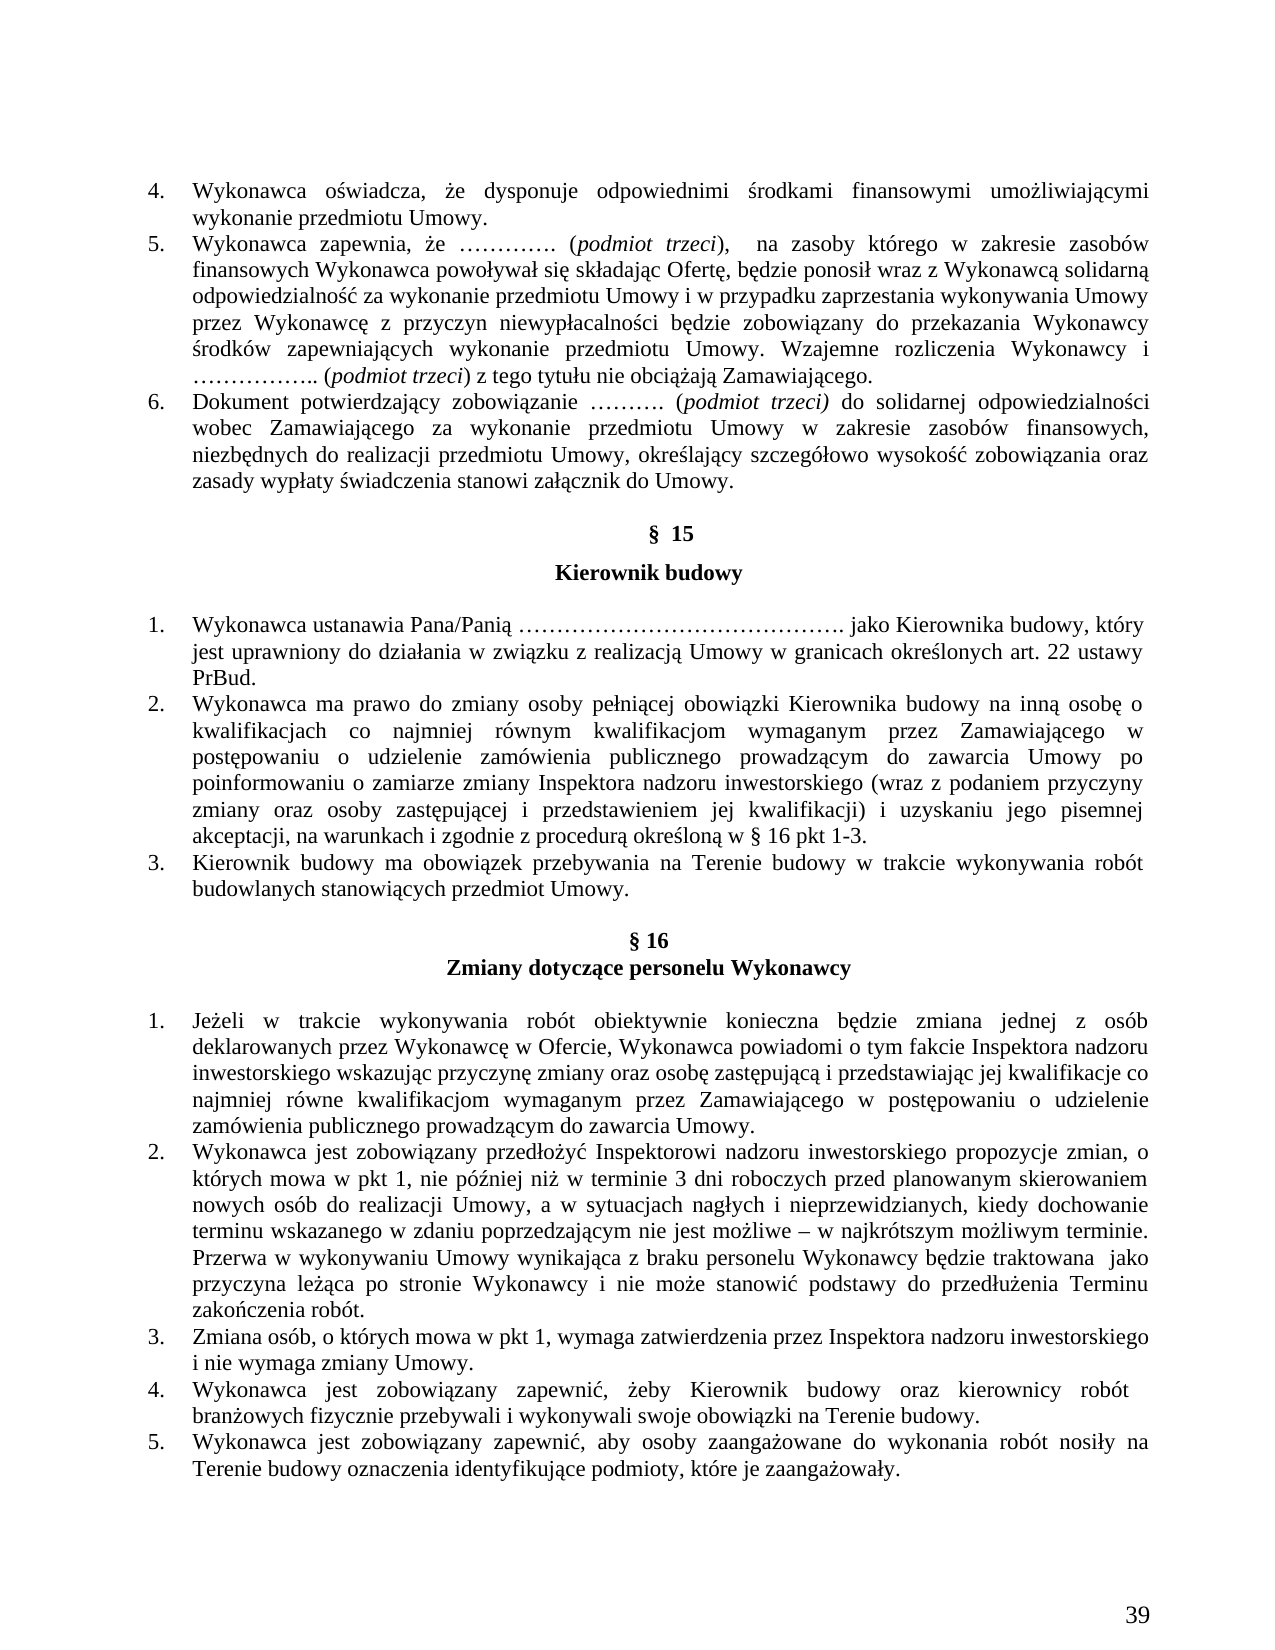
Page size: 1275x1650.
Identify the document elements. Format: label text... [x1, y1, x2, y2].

list Wykonawca ma prawo do zmiany osoby pełniącej obowiązki Kierownika budowy na inną osobę o kwalifikacjach co najmniej równym kwalifikacjom wymaganym przez Zamawiającego w postępowaniu o udzielenie zamówienia publicznego prowadzącym do zawarcia Umowy po poinformowaniu o zamiarze zmiany Inspektora nadzoru inwestorskiego (wraz z podaniem przyczyny zmiany oraz osoby zastępującej i przedstawieniem jej kwalifikacji) i uzyskaniu jego pisemnej akceptacji, na warunkach i zgodnie z procedurą określoną w § 16 pkt 1-3. [148, 690, 1145, 848]
list Wykonawca ustanawia Pana/Panią ……………………………………. jako Kierownika budowy, który jest uprawniony do działania w związku z realizacją Umowy w granicach określonych art. 22 ustawy PrBud. [148, 611, 1145, 690]
list Wykonawca zapewnia, że …………. (podmiot trzeci), na zasoby którego w zakresie zasobów finansowych Wykonawca powoływał się składając Ofertę, będzie ponosił wraz z Wykonawcą solidarną odpowiedzialność za wykonanie przedmiotu Umowy i w przypadku zaprzestania wykonywania Umowy przez Wykonawcę z przyczyn niewypłacalności będzie zobowiązany do przekazania Wykonawcy środków zapewniających wykonanie przedmiotu Umowy. Wzajemne rozliczenia Wykonawcy i …………….. (podmiot trzeci) z tego tytułu nie obciążają Zamawiającego. [148, 230, 1150, 388]
list Kierownik budowy ma obowiązek przebywania na Terenie budowy w trakcie wykonywania robót budowlanych stanowiących przedmiot Umowy. [148, 848, 1145, 901]
text Zmiany dotyczące personelu Wykonawcy [148, 954, 1150, 980]
text § 16 [148, 928, 1150, 954]
list Wykonawca jest zobowiązany zapewnić, aby osoby zaangażowane do wykonania robót nosiły na Terenie budowy oznaczenia identyfikujące podmioty, które je zaangażowały. [148, 1428, 1150, 1481]
list Dokument potwierdzający zobowiązanie ………. (podmiot trzeci) do solidarnej odpowiedzialności wobec Zamawiającego za wykonanie przedmiotu Umowy w zakresie zasobów finansowych, niezbędnych do realizacji przedmiotu Umowy, określający szczegółowo wysokość zobowiązania oraz zasady wypłaty świadczenia stanowi załącznik do Umowy. [148, 388, 1150, 493]
list Zmiana osób, o których mowa w pkt 1, wymaga zatwierdzenia przez Inspektora nadzoru inwestorskiego i nie wymaga zmiany Umowy. [148, 1323, 1150, 1376]
text Kierownik budowy [148, 559, 1150, 585]
list Wykonawca oświadcza, że dysponuje odpowiednimi środkami finansowymi umożliwiającymi wykonanie przedmiotu Umowy. [148, 177, 1150, 230]
list Wykonawca jest zobowiązany przedłożyć Inspektorowi nadzoru inwestorskiego propozycje zmian, o których mowa w pkt 1, nie później niż w terminie 3 dni roboczych przed planowanym skierowaniem nowych osób do realizacji Umowy, a w sytuacjach nagłych i nieprzewidzianych, kiedy dochowanie terminu wskazanego w zdaniu poprzedzającym nie jest możliwe – w najkrótszym możliwym terminie. Przerwa w wykonywaniu Umowy wynikająca z braku personelu Wykonawcy będzie traktowana jako przyczyna leżąca po stronie Wykonawcy i nie może stanowić podstawy do przedłużenia Terminu zakończenia robót. [148, 1138, 1150, 1323]
list Jeżeli w trakcie wykonywania robót obiektywnie konieczna będzie zmiana jednej z osób deklarowanych przez Wykonawcę w Ofercie, Wykonawca powiadomi o tym fakcie Inspektora nadzoru inwestorskiego wskazując przyczynę zmiany oraz osobę zastępującą i przedstawiając jej kwalifikacje co najmniej równe kwalifikacjom wymaganym przez Zamawiającego w postępowaniu o udzielenie zamówienia publicznego prowadzącym do zawarcia Umowy. [148, 1007, 1150, 1138]
list Wykonawca jest zobowiązany zapewnić, żeby Kierownik budowy oraz kierownicy robót branżowych fizycznie przebywali i wykonywali swoje obowiązki na Terenie budowy. [148, 1376, 1150, 1428]
list § 15 [192, 520, 1150, 546]
